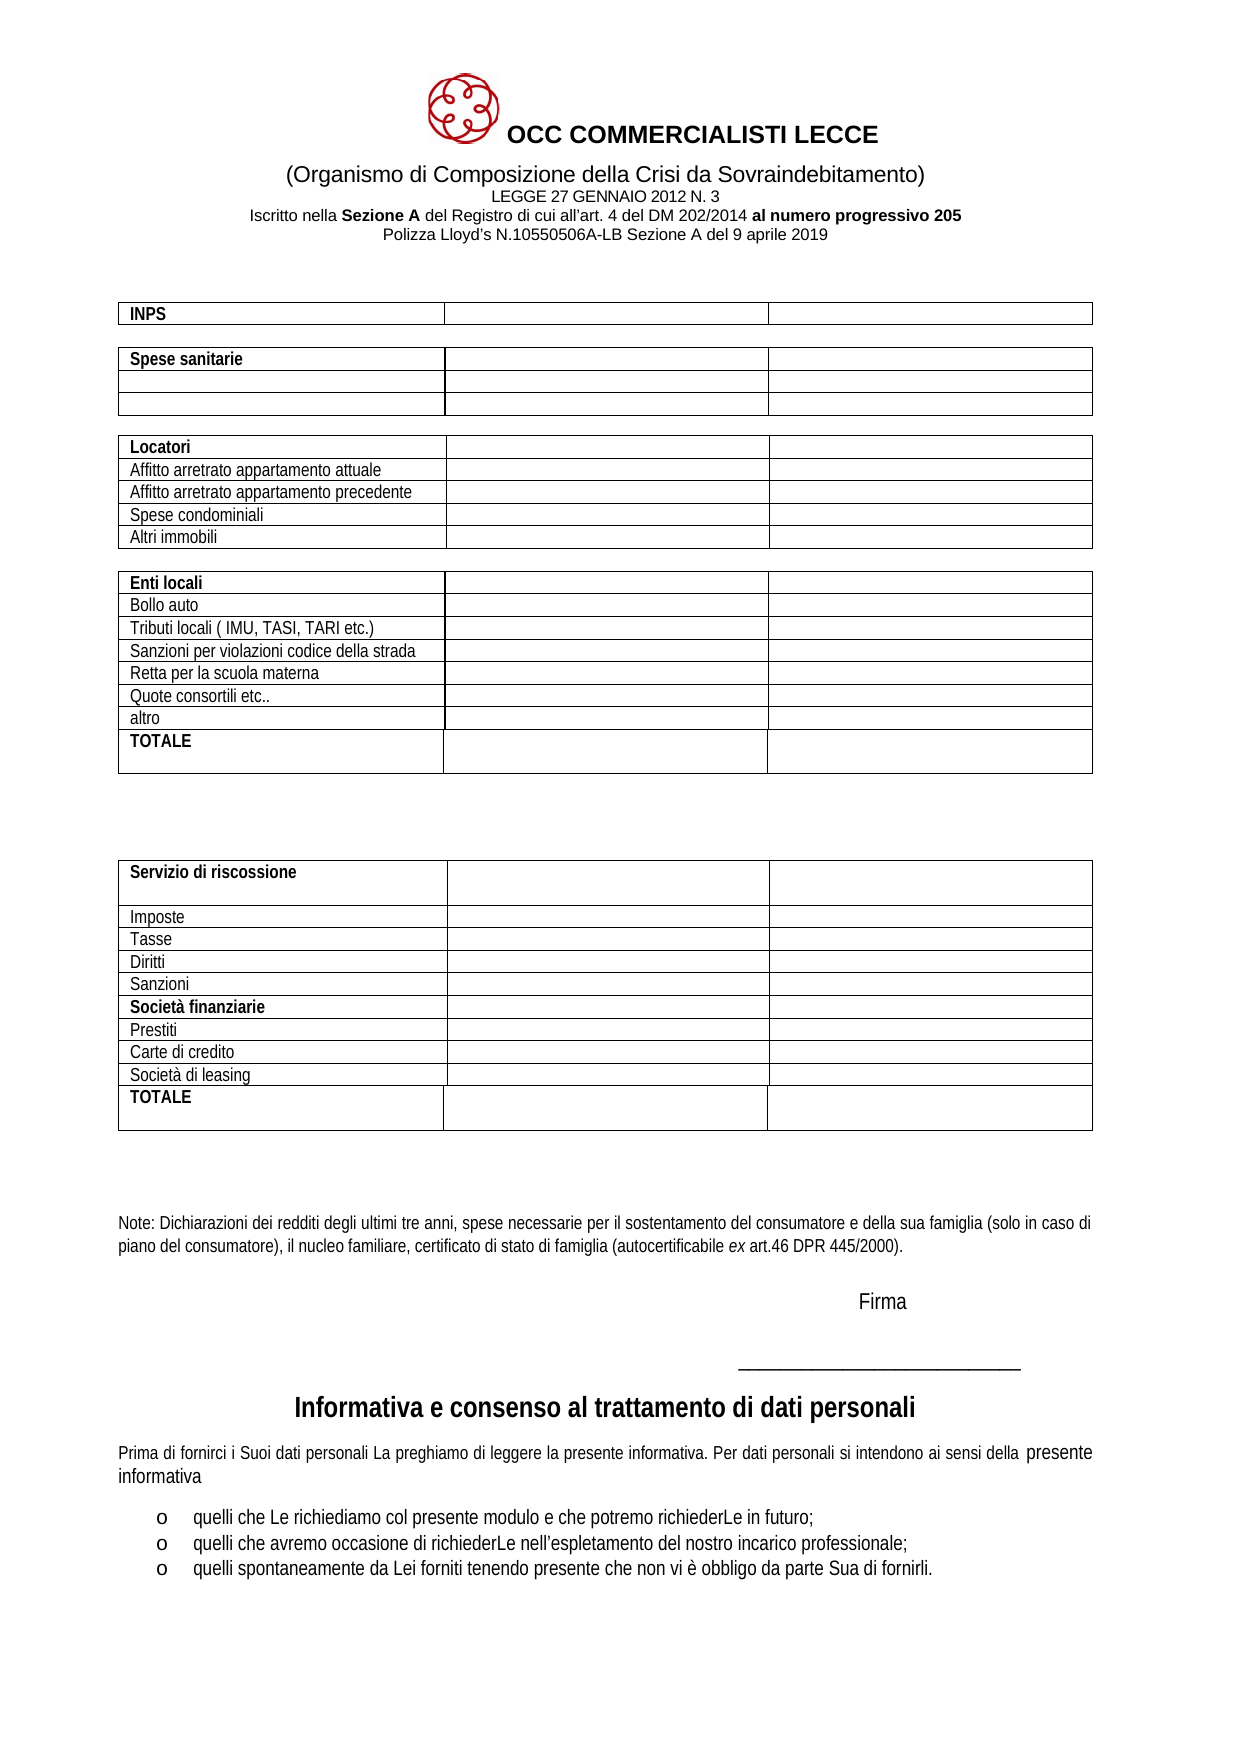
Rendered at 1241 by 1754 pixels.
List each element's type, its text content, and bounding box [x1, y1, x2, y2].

table_header [446, 572, 768, 593]
table_cell Sanzioni [119, 973, 447, 995]
table_header [769, 572, 1092, 593]
table_cell [770, 504, 1092, 525]
table_cell [448, 973, 769, 995]
table_cell [770, 951, 1092, 972]
picture [428, 73, 500, 144]
table_cell [446, 640, 768, 661]
table_cell [446, 707, 768, 729]
table_cell [448, 996, 769, 1017]
text Firma [842, 1288, 1093, 1314]
table_cell [770, 526, 1092, 548]
table_cell altro [119, 707, 444, 729]
table_header Enti locali [119, 572, 444, 593]
table_header Locatori [119, 436, 446, 458]
table_cell [770, 1019, 1092, 1040]
table_cell [769, 707, 1092, 729]
text Note: Dichiarazioni dei redditi degli ultimi tre anni, spese necessarie per il sostentamento del consumatore e della sua famiglia (solo in caso di piano del consumatore), il nucleo familiare, certificato di stato di famiglia (autocertificabile ex art.46 DPR 445/2000). [118, 1212, 1093, 1257]
table_cell [446, 371, 768, 392]
table_cell [448, 1019, 769, 1040]
table_header [769, 303, 1092, 324]
table_cell [448, 1064, 769, 1085]
table_cell [446, 662, 768, 684]
table_cell [770, 996, 1092, 1017]
table_cell [446, 393, 768, 415]
list quelli che Le richiediamo col presente modulo e che potremo richiederLe in futuro; [156, 1505, 1093, 1530]
list quelli che avremo occasione di richiederLe nell’espletamento del nostro incarico professionale; [156, 1530, 1093, 1556]
table_cell Affitto arretrato appartamento attuale [119, 459, 446, 480]
table_cell [768, 730, 1092, 773]
text ___________________________ [738, 1345, 1093, 1371]
table_header [770, 436, 1092, 458]
table_cell [448, 906, 769, 927]
table_header [448, 861, 769, 904]
table_cell [448, 1041, 769, 1063]
table_cell [769, 393, 1092, 415]
table_cell [768, 1086, 1092, 1129]
table_cell Società finanziarie [119, 996, 447, 1017]
table_cell Diritti [119, 951, 447, 972]
table_cell Spese condominiali [119, 504, 446, 525]
table_cell [769, 685, 1092, 706]
text Informativa e consenso al trattamento di dati personali [118, 1390, 1093, 1423]
table_cell [770, 459, 1092, 480]
table_cell Carte di credito [119, 1041, 447, 1063]
table_header [769, 348, 1092, 369]
table_cell [444, 730, 767, 773]
list quelli spontaneamente da Lei forniti tenendo presente che non vi è obbligo da parte Sua di fornirli. [156, 1556, 1093, 1582]
table_cell Imposte [119, 906, 447, 927]
table_cell [769, 617, 1092, 638]
table_cell TOTALE [119, 730, 443, 773]
table_cell [447, 459, 769, 480]
table_cell Società di leasing [119, 1064, 447, 1085]
table_header Spese sanitarie [119, 348, 444, 369]
table_header Servizio di riscossione [119, 861, 447, 904]
table_cell Sanzioni per violazioni codice della strada [119, 640, 444, 661]
table_cell Tasse [119, 928, 447, 950]
table_cell [770, 481, 1092, 503]
table_cell Affitto arretrato appartamento precedente [119, 481, 446, 503]
table_cell [770, 973, 1092, 995]
table_cell [447, 526, 769, 548]
table_header [445, 303, 768, 324]
table_cell [446, 617, 768, 638]
table_cell [447, 504, 769, 525]
table_cell [769, 371, 1092, 392]
table_cell Altri immobili [119, 526, 446, 548]
table_cell [447, 481, 769, 503]
table_cell [446, 594, 768, 616]
table_header INPS [119, 303, 444, 324]
table_cell Prestiti [119, 1019, 447, 1040]
text Prima di fornirci i Suoi dati personali La preghiamo di leggere la presente informativa. Per dati personali si intendono ai sensi della presente informativa [118, 1440, 1093, 1488]
table_cell Retta per la scuola materna [119, 662, 444, 684]
table_cell [444, 1086, 767, 1129]
table_header [446, 348, 768, 369]
table_cell [770, 1064, 1092, 1085]
table_header [770, 861, 1092, 904]
table_cell [119, 393, 444, 415]
table_cell [769, 662, 1092, 684]
table_cell Bollo auto [119, 594, 444, 616]
table_cell [448, 951, 769, 972]
table_cell [769, 594, 1092, 616]
table_cell [448, 928, 769, 950]
table_cell [769, 640, 1092, 661]
table_cell [770, 928, 1092, 950]
table_cell Tributi locali ( IMU, TASI, TARI etc.) [119, 617, 444, 638]
table_cell Quote consortili etc.. [119, 685, 444, 706]
table_cell [119, 371, 444, 392]
table_header [447, 436, 769, 458]
table_cell [770, 906, 1092, 927]
table_cell [770, 1041, 1092, 1063]
table_cell [446, 685, 768, 706]
table_cell TOTALE [119, 1086, 443, 1129]
